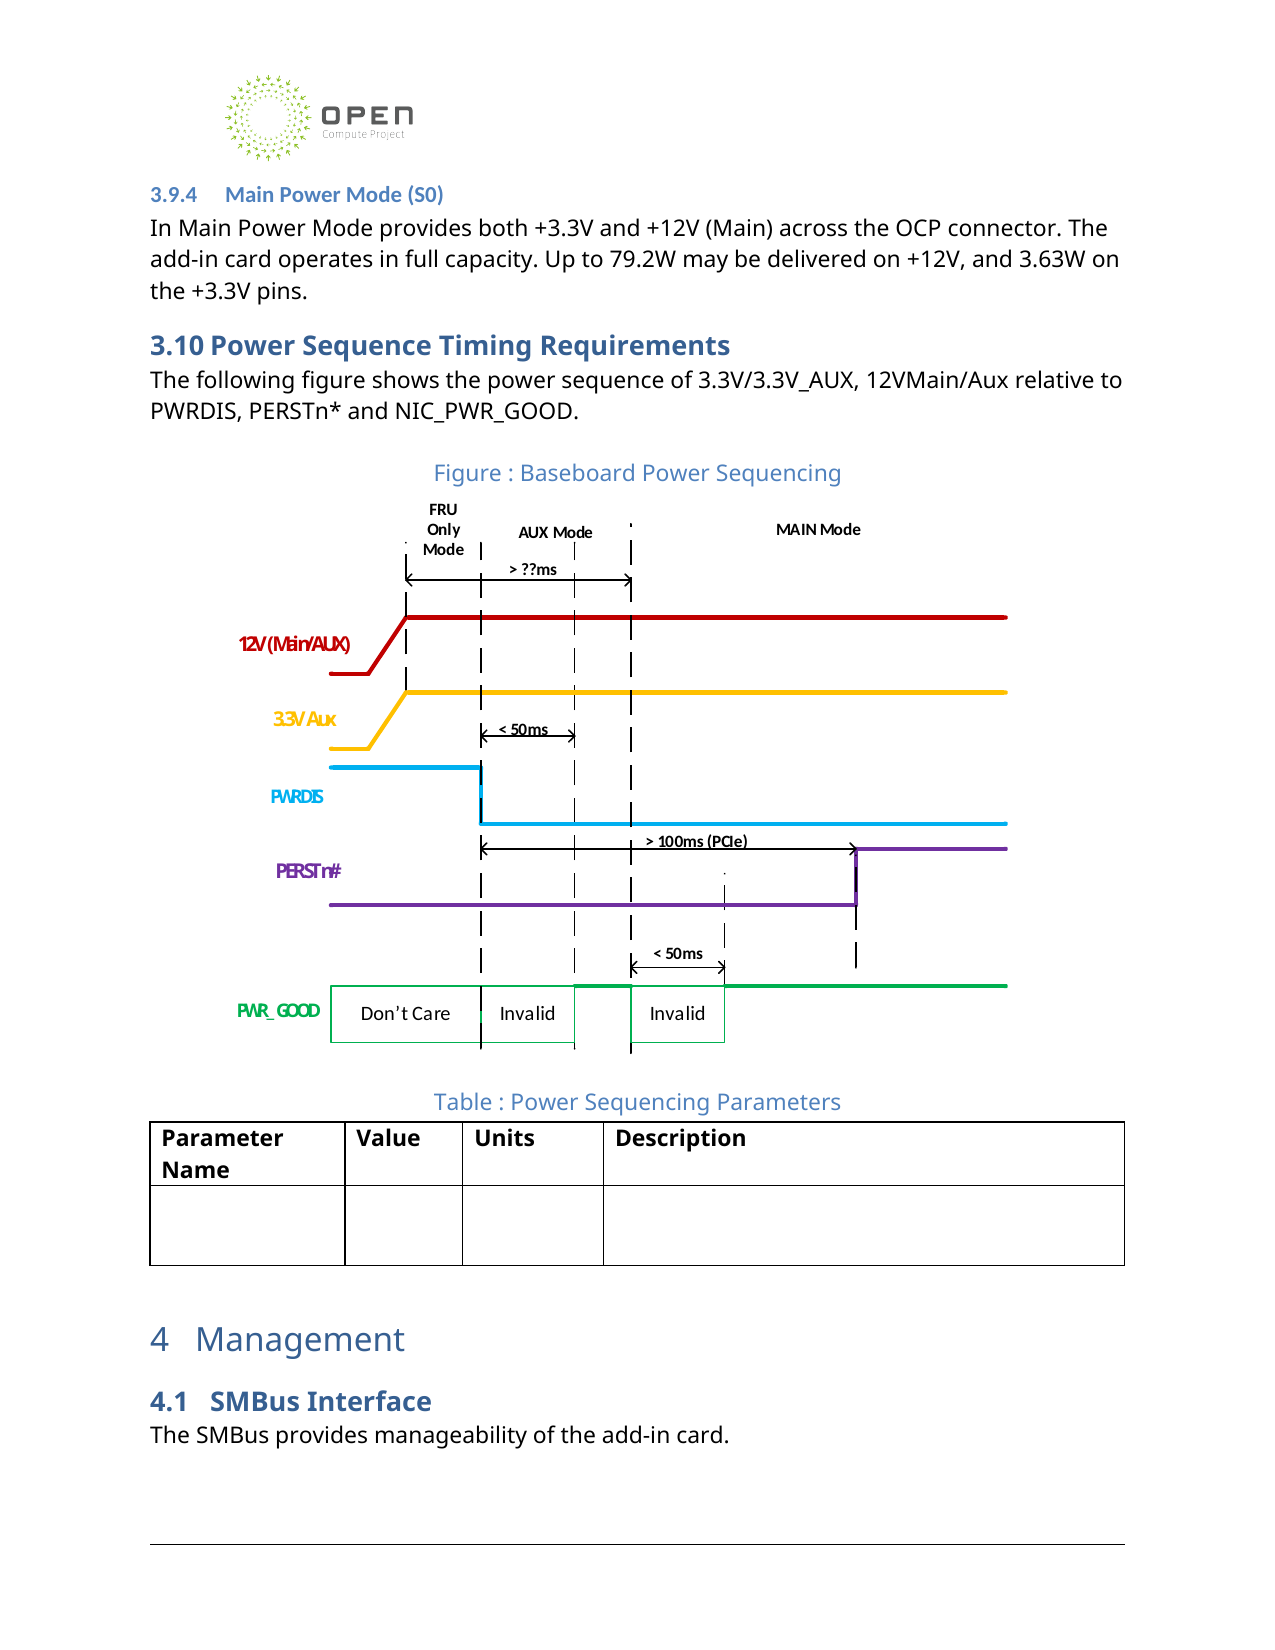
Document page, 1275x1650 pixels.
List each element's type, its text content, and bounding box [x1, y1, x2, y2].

table_header Value [346, 1123, 462, 1185]
subtitle SMBus Interface [150, 1382, 1125, 1419]
subtitle Power Sequence Timing Requirements [150, 327, 1125, 363]
subtitle Main Power Mode (S0) [150, 181, 1125, 208]
table_header Units [463, 1123, 603, 1185]
subtitle Management [150, 1316, 1125, 1362]
text Table 30: Power Sequencing Parameters [150, 1085, 1125, 1117]
table_header Parameter Name [151, 1123, 344, 1185]
picture [225, 75, 413, 168]
table_header Description [604, 1123, 1124, 1185]
text Figure 30: Baseboard Power Sequencing [150, 457, 1125, 488]
table_cell [604, 1186, 1124, 1265]
table_cell [151, 1186, 344, 1265]
text The following figure shows the power sequence of 3.3V/3.3V_AUX, 12VMain/Aux relative to PWRDIS, PERSTn* and NIC_PWR_GOOD. [150, 363, 1125, 426]
text In Main Power Mode provides both +3.3V and +12V (Main) across the OCP connector. The add-in card operates in full capacity. Up to 79.2W may be delivered on +12V, and 3.63W on the +3.3V pins. [150, 212, 1125, 306]
table_cell [346, 1186, 462, 1265]
text The SMBus provides manageability of the add-in card. [150, 1419, 1125, 1451]
table_cell [463, 1186, 603, 1265]
